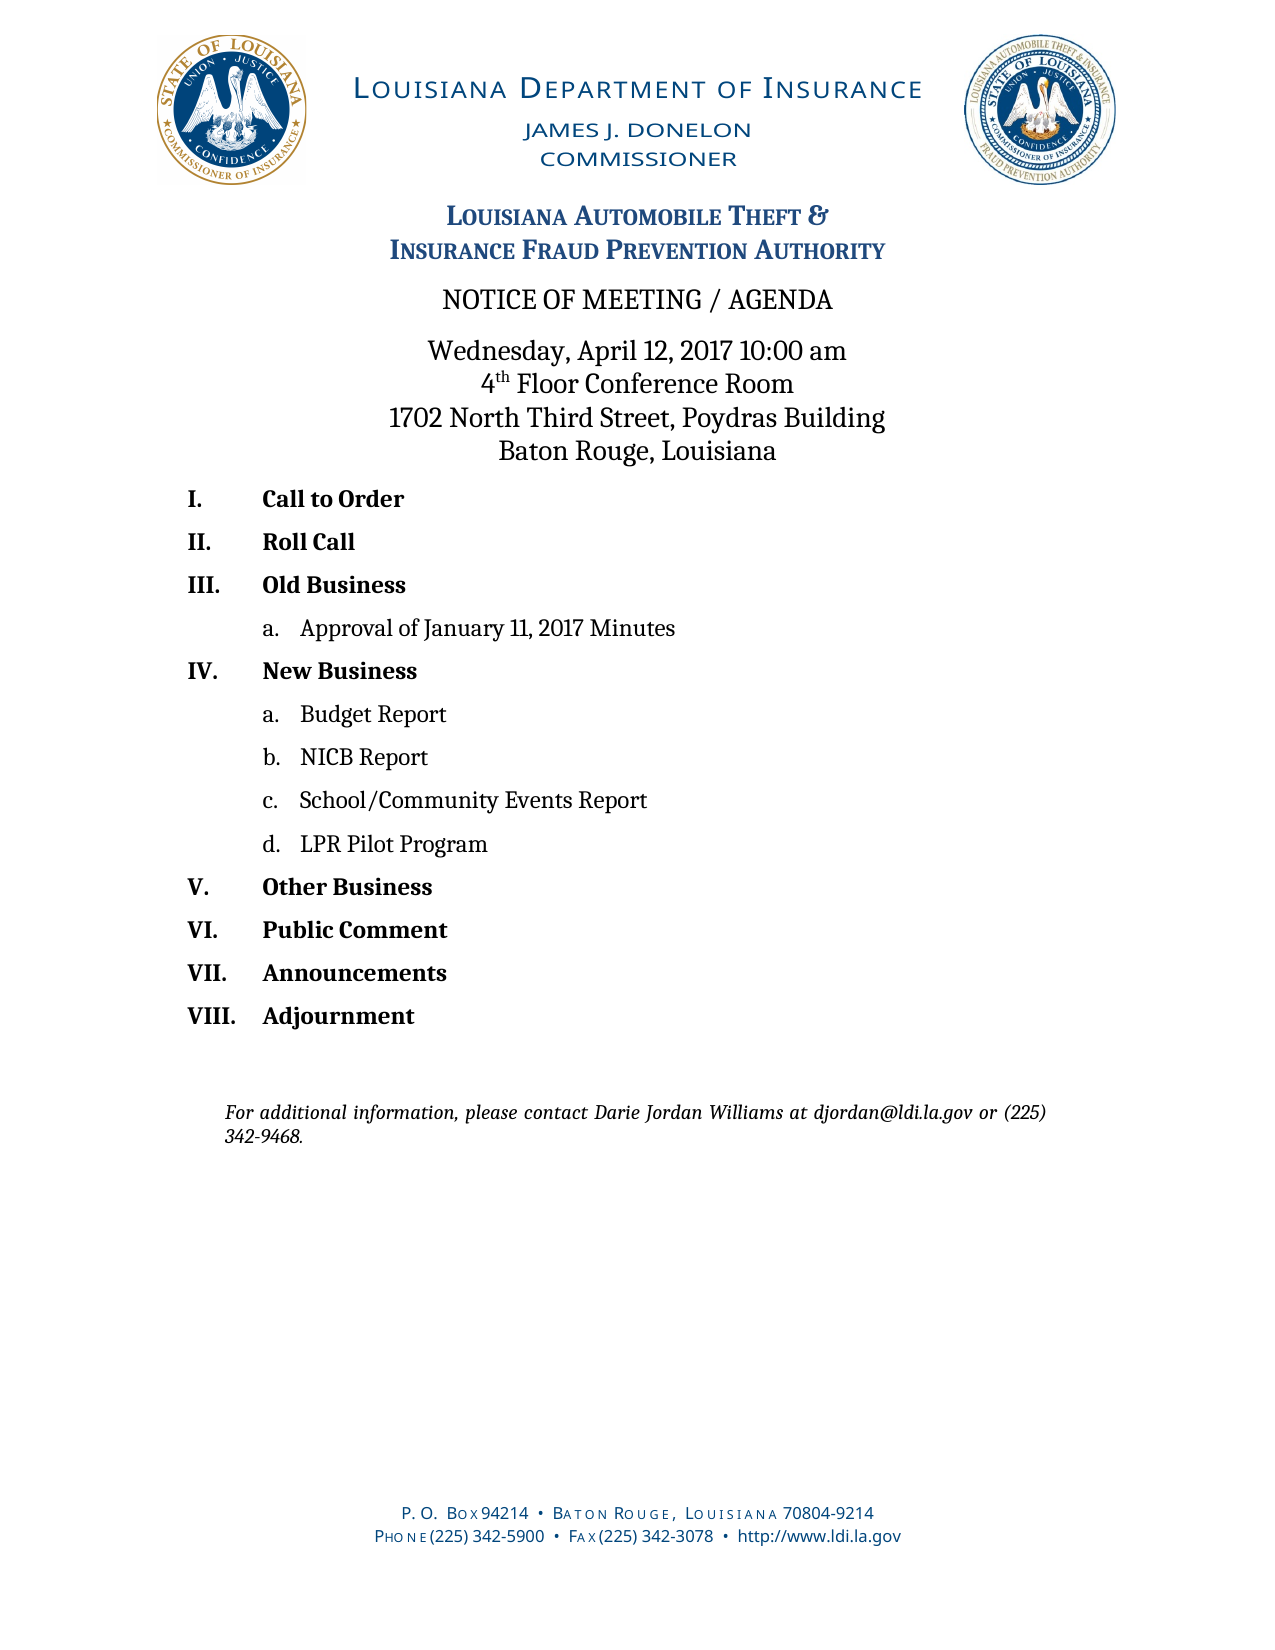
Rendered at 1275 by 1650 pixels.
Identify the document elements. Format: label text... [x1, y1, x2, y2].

list Roll Call [187, 528, 1125, 556]
list Approval of January 11, 2017 Minutes [262, 614, 1125, 643]
list New Business [187, 657, 1125, 686]
subtitle Insurance Fraud Prevention Authority [150, 233, 1125, 267]
text 1702 North Third Street, Poydras Building [150, 401, 1125, 434]
subtitle Louisiana Automobile Theft & [150, 199, 1125, 233]
list Adjournment [187, 1002, 1125, 1031]
text Baton Rouge, Louisiana [150, 434, 1125, 468]
list Old Business [187, 571, 1125, 599]
list Call to Order [187, 484, 1125, 513]
picture [157, 35, 307, 185]
text 4th Floor Conference Room [150, 367, 1125, 401]
list Announcements [187, 959, 1125, 988]
text For additional information, please contact Darie Jordan Williams at djordan@ldi.la.gov or (225) 342-9468. [225, 1100, 1050, 1148]
list Public Comment [187, 916, 1125, 944]
list NICB Report [262, 743, 1125, 772]
text NOTICE OF MEETING / AGENDA [150, 283, 1125, 317]
text Wednesday, April 12, 2017 10:00 am [150, 334, 1125, 367]
list School/Community Events Report [262, 786, 1125, 815]
list LPR Pilot Program [262, 829, 1125, 858]
picture [964, 34, 1116, 185]
list Budget Report [262, 700, 1125, 729]
list Other Business [187, 873, 1125, 901]
